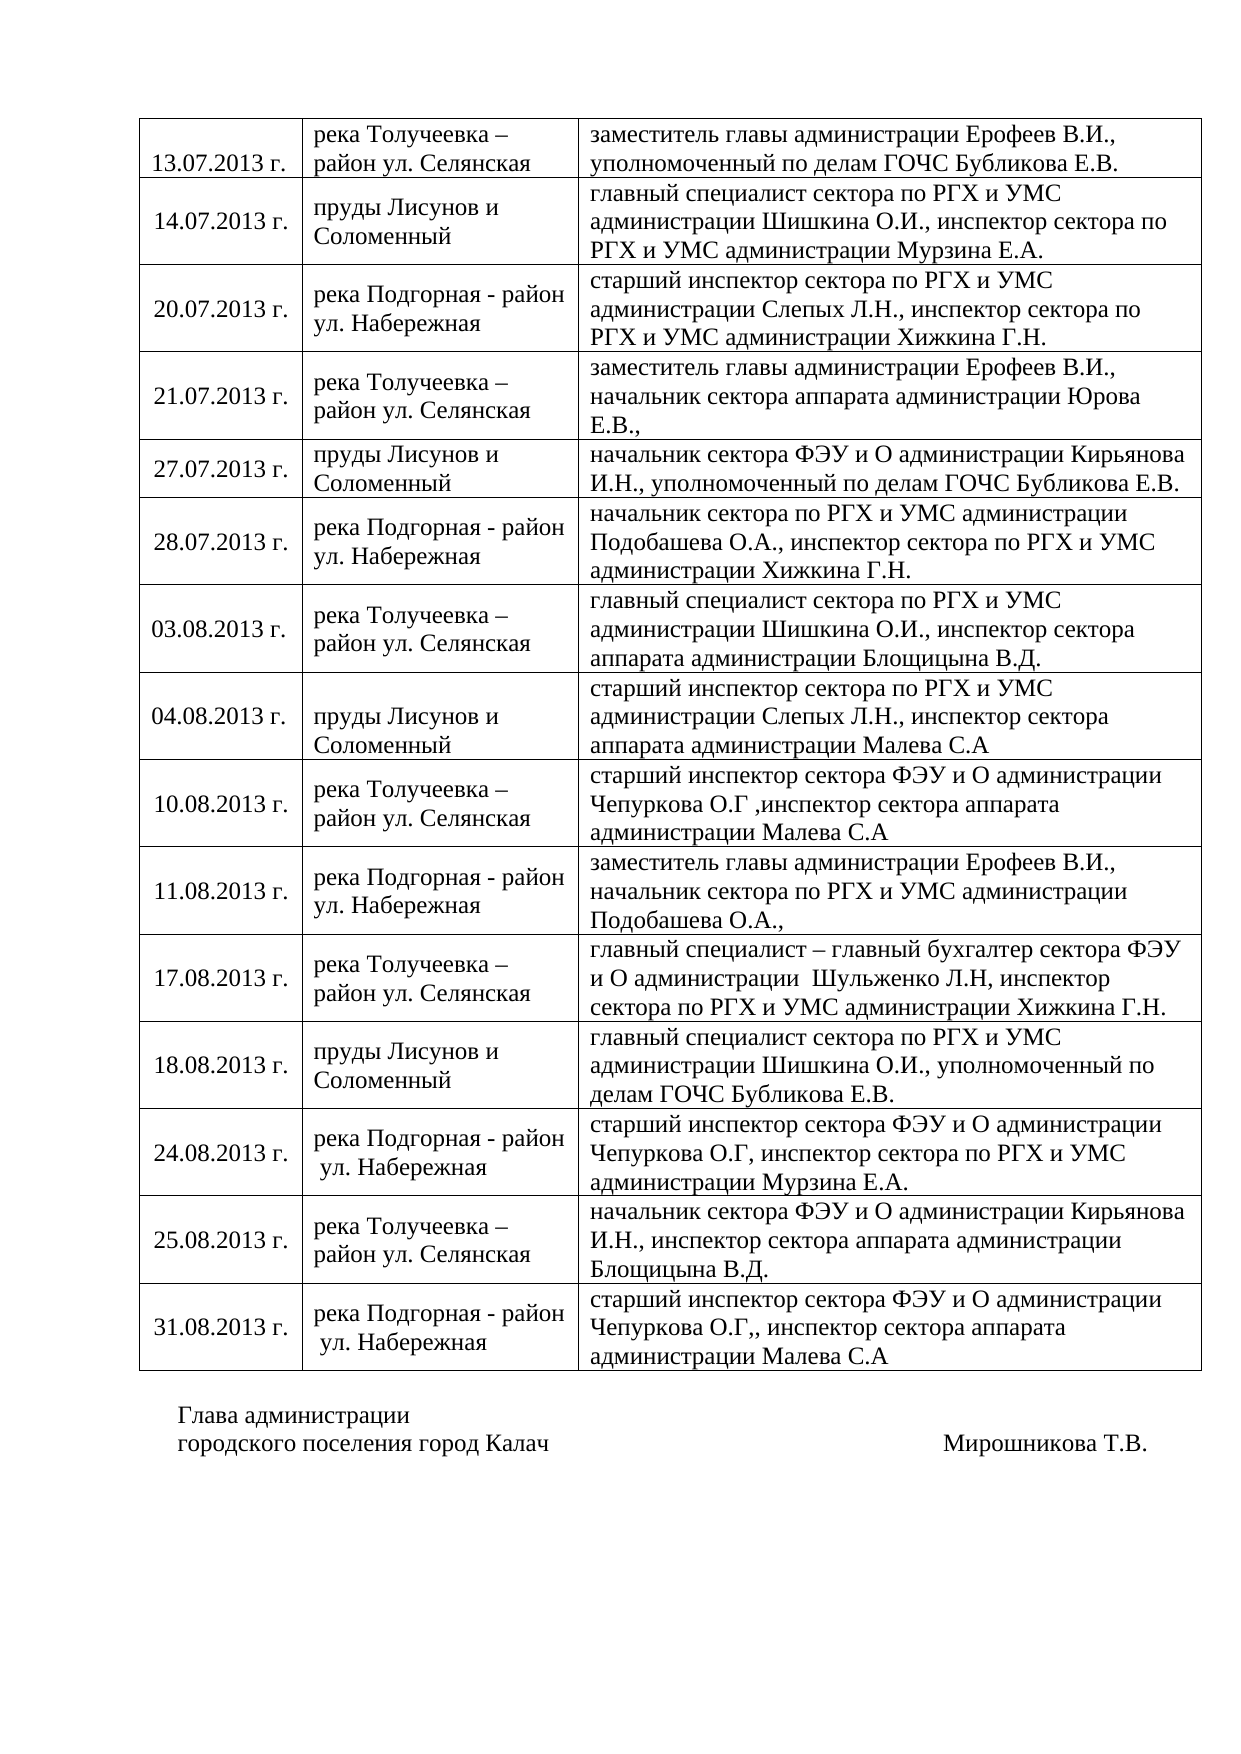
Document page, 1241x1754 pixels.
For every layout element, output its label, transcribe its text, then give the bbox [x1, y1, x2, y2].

table_cell начальник сектора ФЭУ и О администрации Кирьянова И.Н., инспектор сектора аппарата администрации Блощицына В.Д. [579, 1196, 1201, 1283]
table_cell река Толучеевка – район ул. Селянская [303, 585, 578, 672]
table_cell 11.08.2013 г. [140, 847, 302, 933]
table_cell 13.07.2013 г. [140, 119, 302, 177]
table_cell 10.08.2013 г. [140, 760, 302, 846]
table_cell старший инспектор сектора ФЭУ и О администрации Чепуркова О.Г ,инспектор сектора аппарата администрации Малева С.А [579, 760, 1201, 846]
table_cell старший инспектор сектора по РГХ и УМС администрации Слепых Л.Н., инспектор сектора по РГХ и УМС администрации Хижкина Г.Н. [579, 265, 1201, 351]
table_cell река Подгорная - район ул. Набережная [303, 1284, 578, 1370]
table_cell пруды Лисунов и Соломенный [303, 178, 578, 264]
table_cell река Толучеевка – район ул. Селянская [303, 119, 578, 177]
table_cell пруды Лисунов и Соломенный [303, 440, 578, 497]
table_cell главный специалист сектора по РГХ и УМС администрации Шишкина О.И., инспектор сектора по РГХ и УМС администрации Мурзина Е.А. [579, 178, 1201, 264]
table_cell заместитель главы администрации Ерофеев В.И., уполномоченный по делам ГОЧС Бубликова Е.В. [579, 119, 1201, 177]
table_cell 28.07.2013 г. [140, 498, 302, 584]
table_cell река Толучеевка – район ул. Селянская [303, 935, 578, 1021]
table_cell 17.08.2013 г. [140, 935, 302, 1021]
table_cell начальник сектора ФЭУ и О администрации Кирьянова И.Н., уполномоченный по делам ГОЧС Бубликова Е.В. [579, 440, 1201, 497]
table_cell главный специалист сектора по РГХ и УМС администрации Шишкина О.И., инспектор сектора аппарата администрации Блощицына В.Д. [579, 585, 1201, 672]
table_cell река Подгорная - район ул. Набережная [303, 265, 578, 351]
table_cell заместитель главы администрации Ерофеев В.И., начальник сектора по РГХ и УМС администрации Подобашева О.А., [579, 847, 1201, 933]
table_cell 14.07.2013 г. [140, 178, 302, 264]
table_cell 31.08.2013 г. [140, 1284, 302, 1370]
table_cell 20.07.2013 г. [140, 265, 302, 351]
table_cell старший инспектор сектора по РГХ и УМС администрации Слепых Л.Н., инспектор сектора аппарата администрации Малева С.А [579, 673, 1201, 759]
table_cell главный специалист сектора по РГХ и УМС администрации Шишкина О.И., уполномоченный по делам ГОЧС Бубликова Е.В. [579, 1022, 1201, 1108]
table_cell старший инспектор сектора ФЭУ и О администрации Чепуркова О.Г,, инспектор сектора аппарата администрации Малева С.А [579, 1284, 1201, 1370]
table_cell пруды Лисунов и Соломенный [303, 673, 578, 759]
table_cell главный специалист – главный бухгалтер сектора ФЭУ и О администрации Шульженко Л.Н, инспектор сектора по РГХ и УМС администрации Хижкина Г.Н. [579, 935, 1201, 1021]
table_cell река Подгорная - район ул. Набережная [303, 847, 578, 933]
table_cell река Подгорная - район ул. Набережная [303, 498, 578, 584]
table_cell река Толучеевка – район ул. Селянская [303, 1196, 578, 1283]
table_cell река Подгорная - район ул. Набережная [303, 1109, 578, 1195]
table_cell река Толучеевка – район ул. Селянская [303, 760, 578, 846]
table_cell 27.07.2013 г. [140, 440, 302, 497]
text Глава администрации [177, 1400, 1152, 1428]
table_cell река Толучеевка – район ул. Селянская [303, 352, 578, 438]
table_cell 24.08.2013 г. [140, 1109, 302, 1195]
table_cell 21.07.2013 г. [140, 352, 302, 438]
table_cell заместитель главы администрации Ерофеев В.И., начальник сектора аппарата администрации Юрова Е.В., [579, 352, 1201, 438]
table_cell начальник сектора по РГХ и УМС администрации Подобашева О.А., инспектор сектора по РГХ и УМС администрации Хижкина Г.Н. [579, 498, 1201, 584]
table_cell пруды Лисунов и Соломенный [303, 1022, 578, 1108]
table_cell 25.08.2013 г. [140, 1196, 302, 1283]
table_cell 04.08.2013 г. [140, 673, 302, 759]
table_cell 03.08.2013 г. [140, 585, 302, 672]
table_cell старший инспектор сектора ФЭУ и О администрации Чепуркова О.Г, инспектор сектора по РГХ и УМС администрации Мурзина Е.А. [579, 1109, 1201, 1195]
text городского поселения город Калач Мирошникова Т.В. [177, 1428, 1152, 1457]
table_cell 18.08.2013 г. [140, 1022, 302, 1108]
